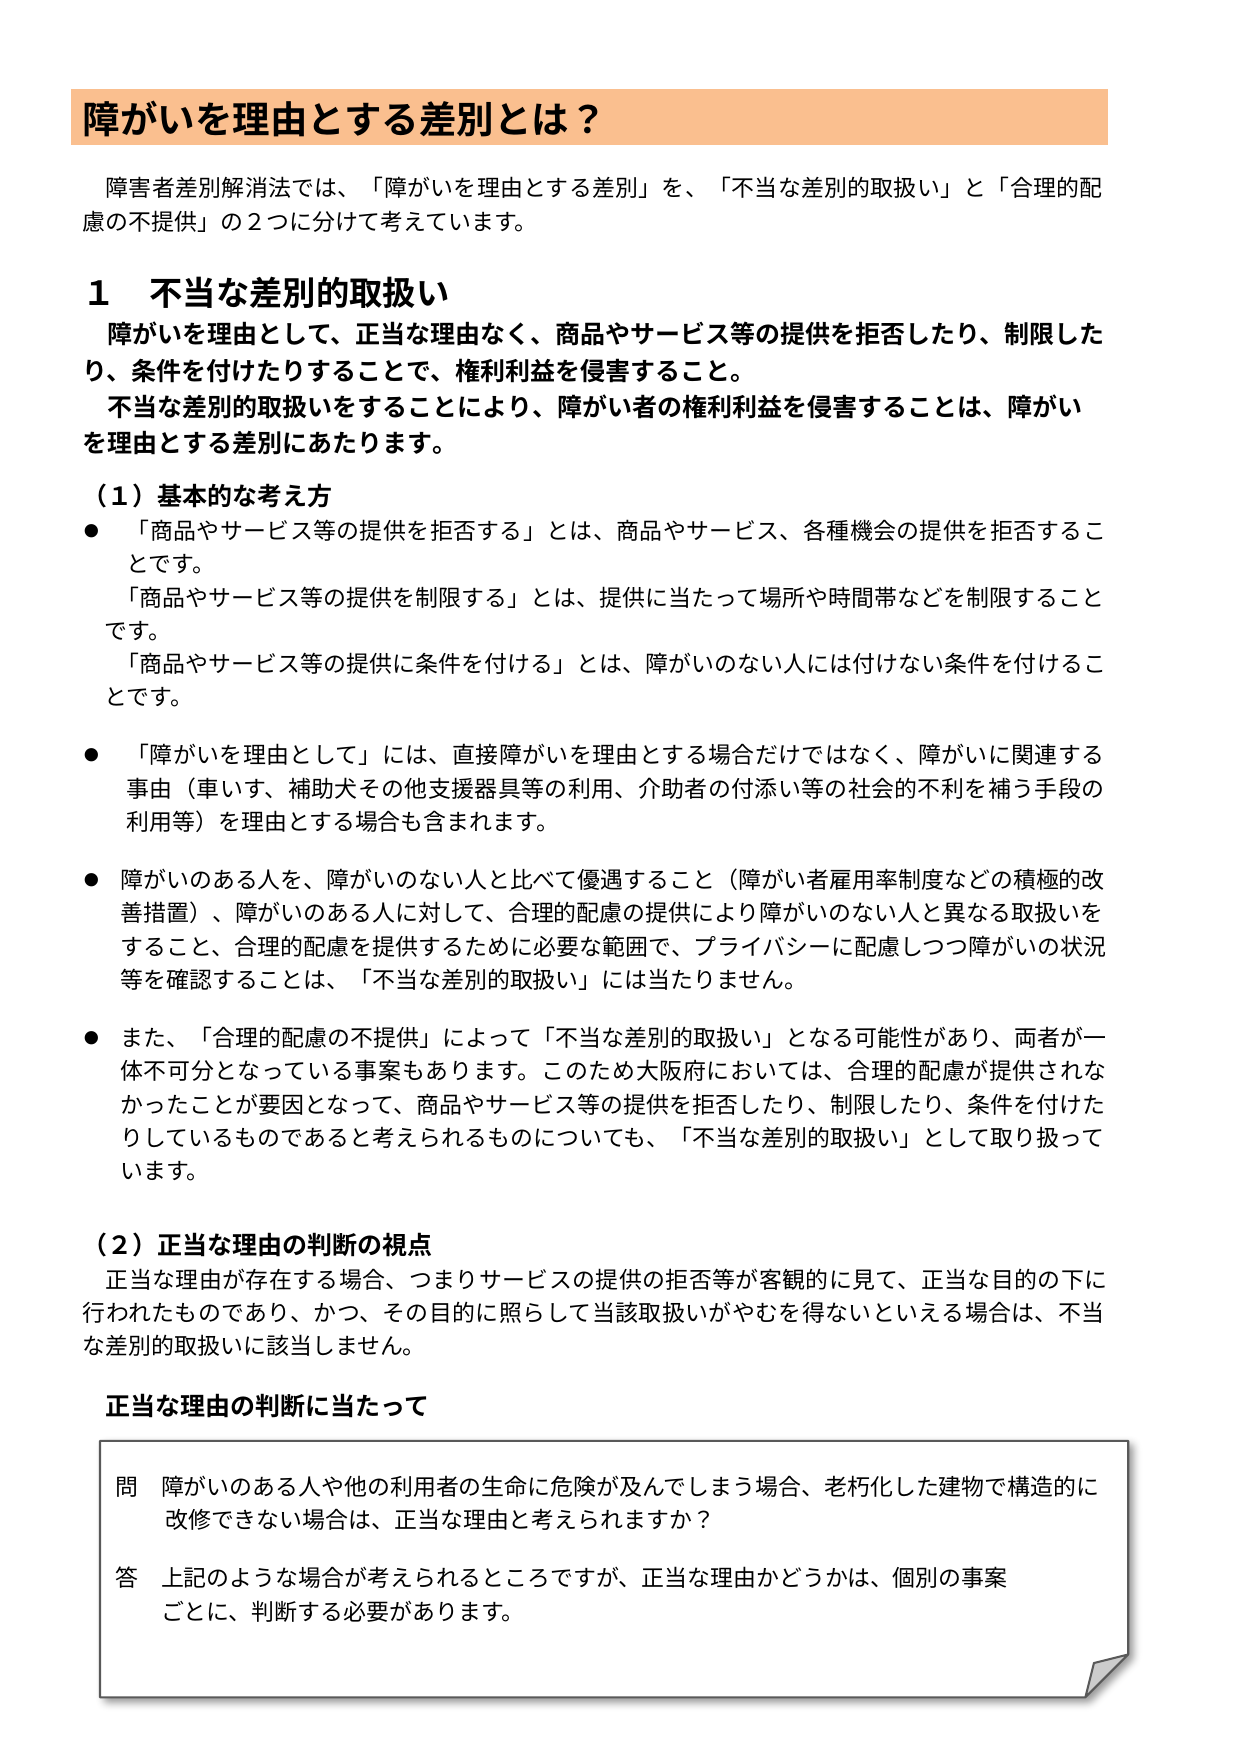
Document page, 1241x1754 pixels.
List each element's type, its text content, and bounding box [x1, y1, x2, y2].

text 障がいを理由として、正当な理由なく、商品やサービス等の提供を拒否したり、制限したり、条件を付けたりすることで、権利利益を侵害すること。 [83, 315, 1107, 387]
text 「商品やサービス等の提供を制限する」とは、提供に当たって場所や時間帯などを制限することです。 [104, 579, 1107, 646]
list 「商品やサービス等の提供を拒否する」とは、商品やサービス、各種機会の提供を拒否することです。 [83, 513, 1107, 579]
text （１）基本的な考え方 [83, 477, 1107, 513]
text 「商品やサービス等の提供に条件を付ける」とは、障がいのない人には付けない条件を付けることです。 [104, 646, 1107, 712]
text 正当な理由の判断に当たって [83, 1386, 1107, 1422]
list 「障がいを理由として」には、直接障がいを理由とする場合だけではなく、障がいに関連する事由（車いす、補助犬その他支援器具等の利用、介助者の付添い等の社会的不利を補う手段の利用等）を理由とする場合も含まれます。 [83, 737, 1107, 837]
text １ 不当な差別的取扱い [83, 266, 1107, 315]
list 障がいのある人を、障がいのない人と比べて優遇すること（障がい者雇用率制度などの積極的改善措置）、障がいのある人に対して、合理的配慮の提供により障がいのない人と異なる取扱いをすること、合理的配慮を提供するために必要な範囲で、プライバシーに配慮しつつ障がいの状況等を確認することは、「不当な差別的取扱い」には当たりません。 [83, 862, 1107, 995]
list また、「合理的配慮の不提供」によって「不当な差別的取扱い」となる可能性があり、両者が一体不可分となっている事案もあります。このため大阪府においては、合理的配慮が提供されなかったことが要因となって、商品やサービス等の提供を拒否したり、制限したり、条件を付けたりしているものであると考えられるものについても、「不当な差別的取扱い」として取り扱っています。 [83, 1020, 1107, 1186]
table_header 障がいを理由とする差別とは？ [72, 90, 1107, 144]
text （２）正当な理由の判断の視点 [83, 1225, 1107, 1262]
text 正当な理由が存在する場合、つまりサービスの提供の拒否等が客観的に見て、正当な目的の下に行われたものであり、かつ、その目的に照らして当該取扱いがやむを得ないといえる場合は、不当な差別的取扱いに該当しません。 [83, 1262, 1107, 1361]
text 障害者差別解消法では、「障がいを理由とする差別」を、「不当な差別的取扱い」と「合理的配慮の不提供」の２つに分けて考えています。 [83, 170, 1107, 237]
text 不当な差別的取扱いをすることにより、障がい者の権利利益を侵害することは、障がいを理由とする差別にあたります。 [83, 387, 1107, 460]
